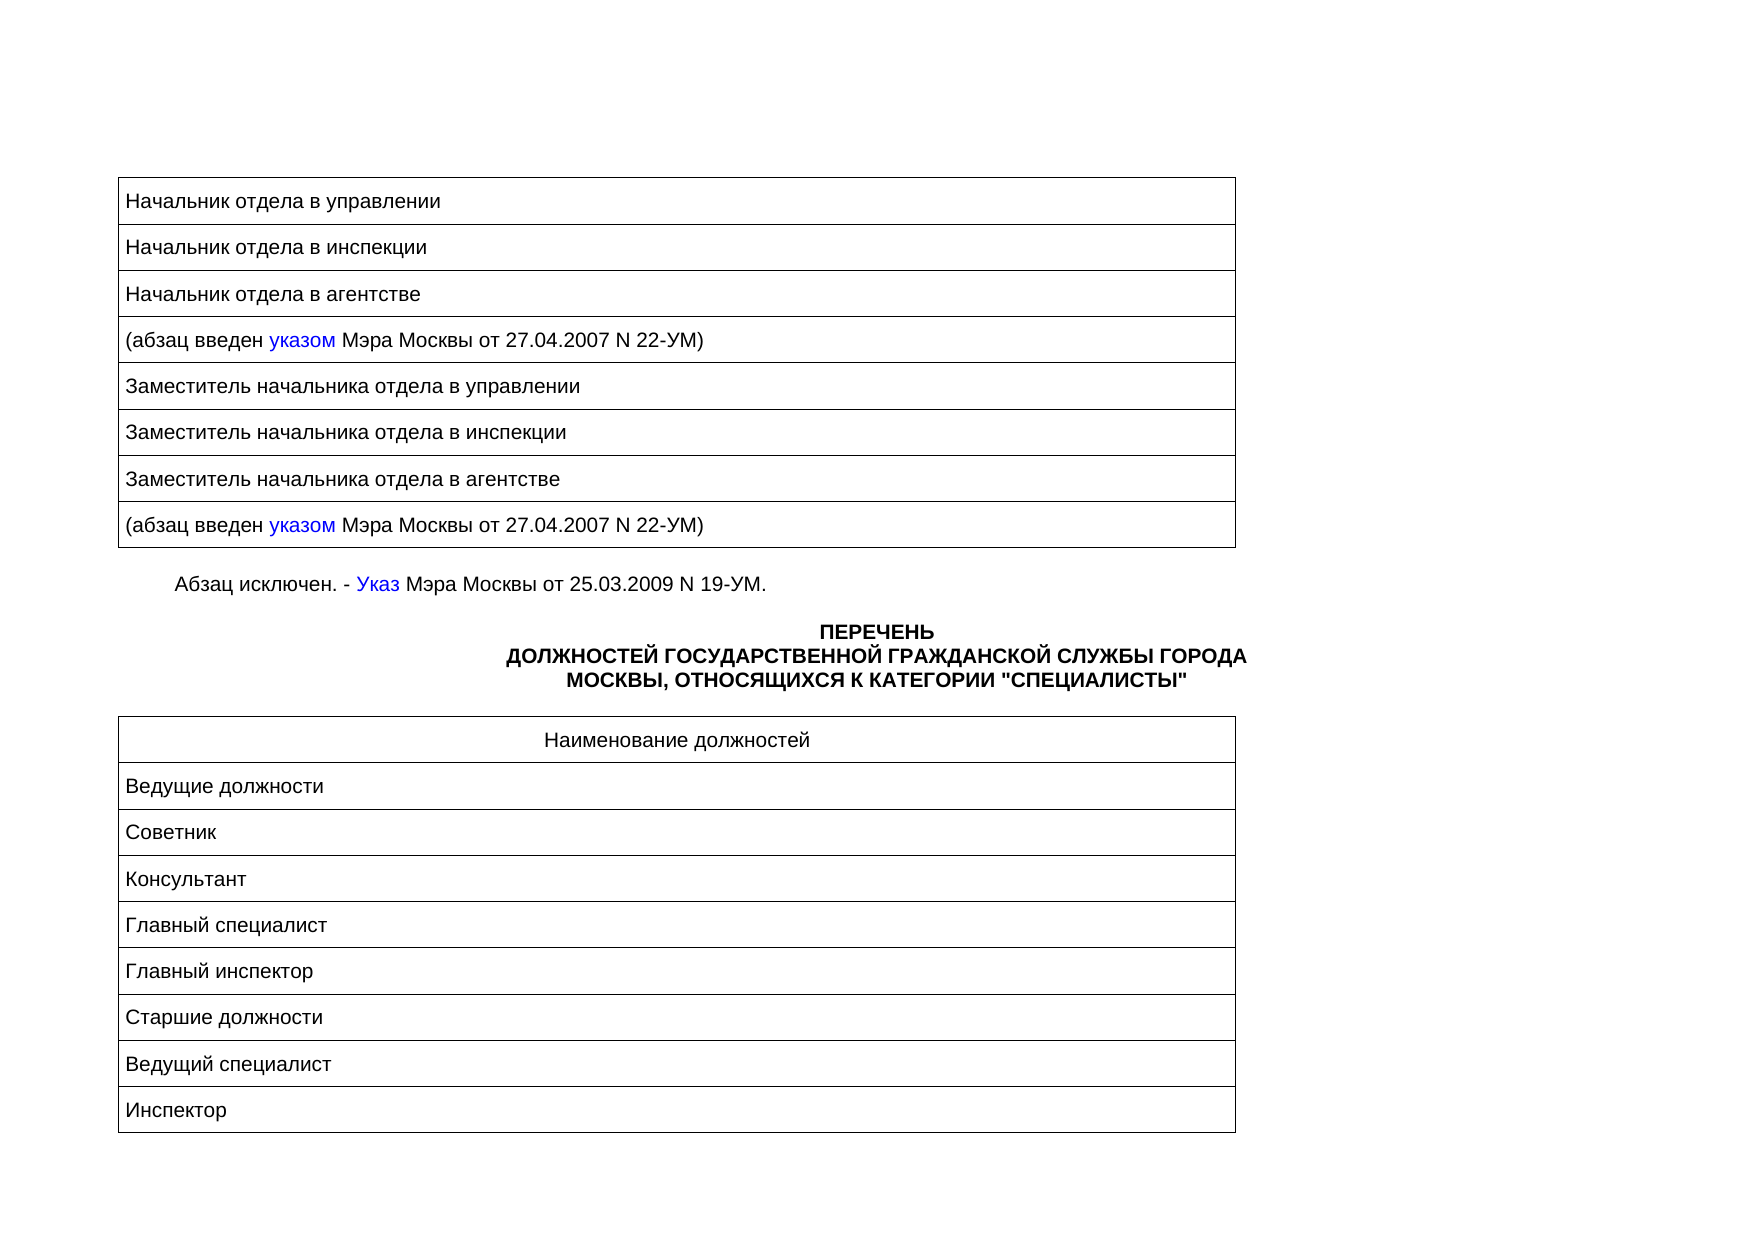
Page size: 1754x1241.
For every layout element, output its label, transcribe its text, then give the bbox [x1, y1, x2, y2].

table_cell Начальник отдела в инспекции [119, 225, 1235, 270]
table_cell Ведущие должности [119, 763, 1235, 808]
table_cell Главный инспектор [119, 948, 1235, 993]
table_cell (абзац введен указом Мэра Москвы от 27.04.2007 N 22-УМ) [119, 502, 1235, 547]
table_cell Заместитель начальника отдела в управлении [119, 363, 1235, 408]
table_cell Инспектор [119, 1087, 1235, 1132]
table_cell Главный специалист [119, 902, 1235, 947]
title МОСКВЫ, ОТНОСЯЩИХСЯ К КАТЕГОРИИ "СПЕЦИАЛИСТЫ" [118, 668, 1636, 692]
table_cell Советник [119, 810, 1235, 855]
title ПЕРЕЧЕНЬ [118, 620, 1636, 644]
text Абзац исключен. - Указ Мэра Москвы от 25.03.2009 N 19-УМ. [118, 572, 1636, 596]
table_header Наименование должностей [119, 717, 1235, 762]
table_cell Заместитель начальника отдела в агентстве [119, 456, 1235, 501]
table_cell Начальник отдела в агентстве [119, 271, 1235, 316]
table_cell Старшие должности [119, 995, 1235, 1040]
table_cell Консультант [119, 856, 1235, 901]
title ДОЛЖНОСТЕЙ ГОСУДАРСТВЕННОЙ ГРАЖДАНСКОЙ СЛУЖБЫ ГОРОДА [118, 644, 1636, 668]
table_cell Заместитель начальника отдела в инспекции [119, 410, 1235, 455]
table_cell Начальник отдела в управлении [119, 178, 1235, 223]
table_cell (абзац введен указом Мэра Москвы от 27.04.2007 N 22-УМ) [119, 317, 1235, 362]
table_cell Ведущий специалист [119, 1041, 1235, 1086]
